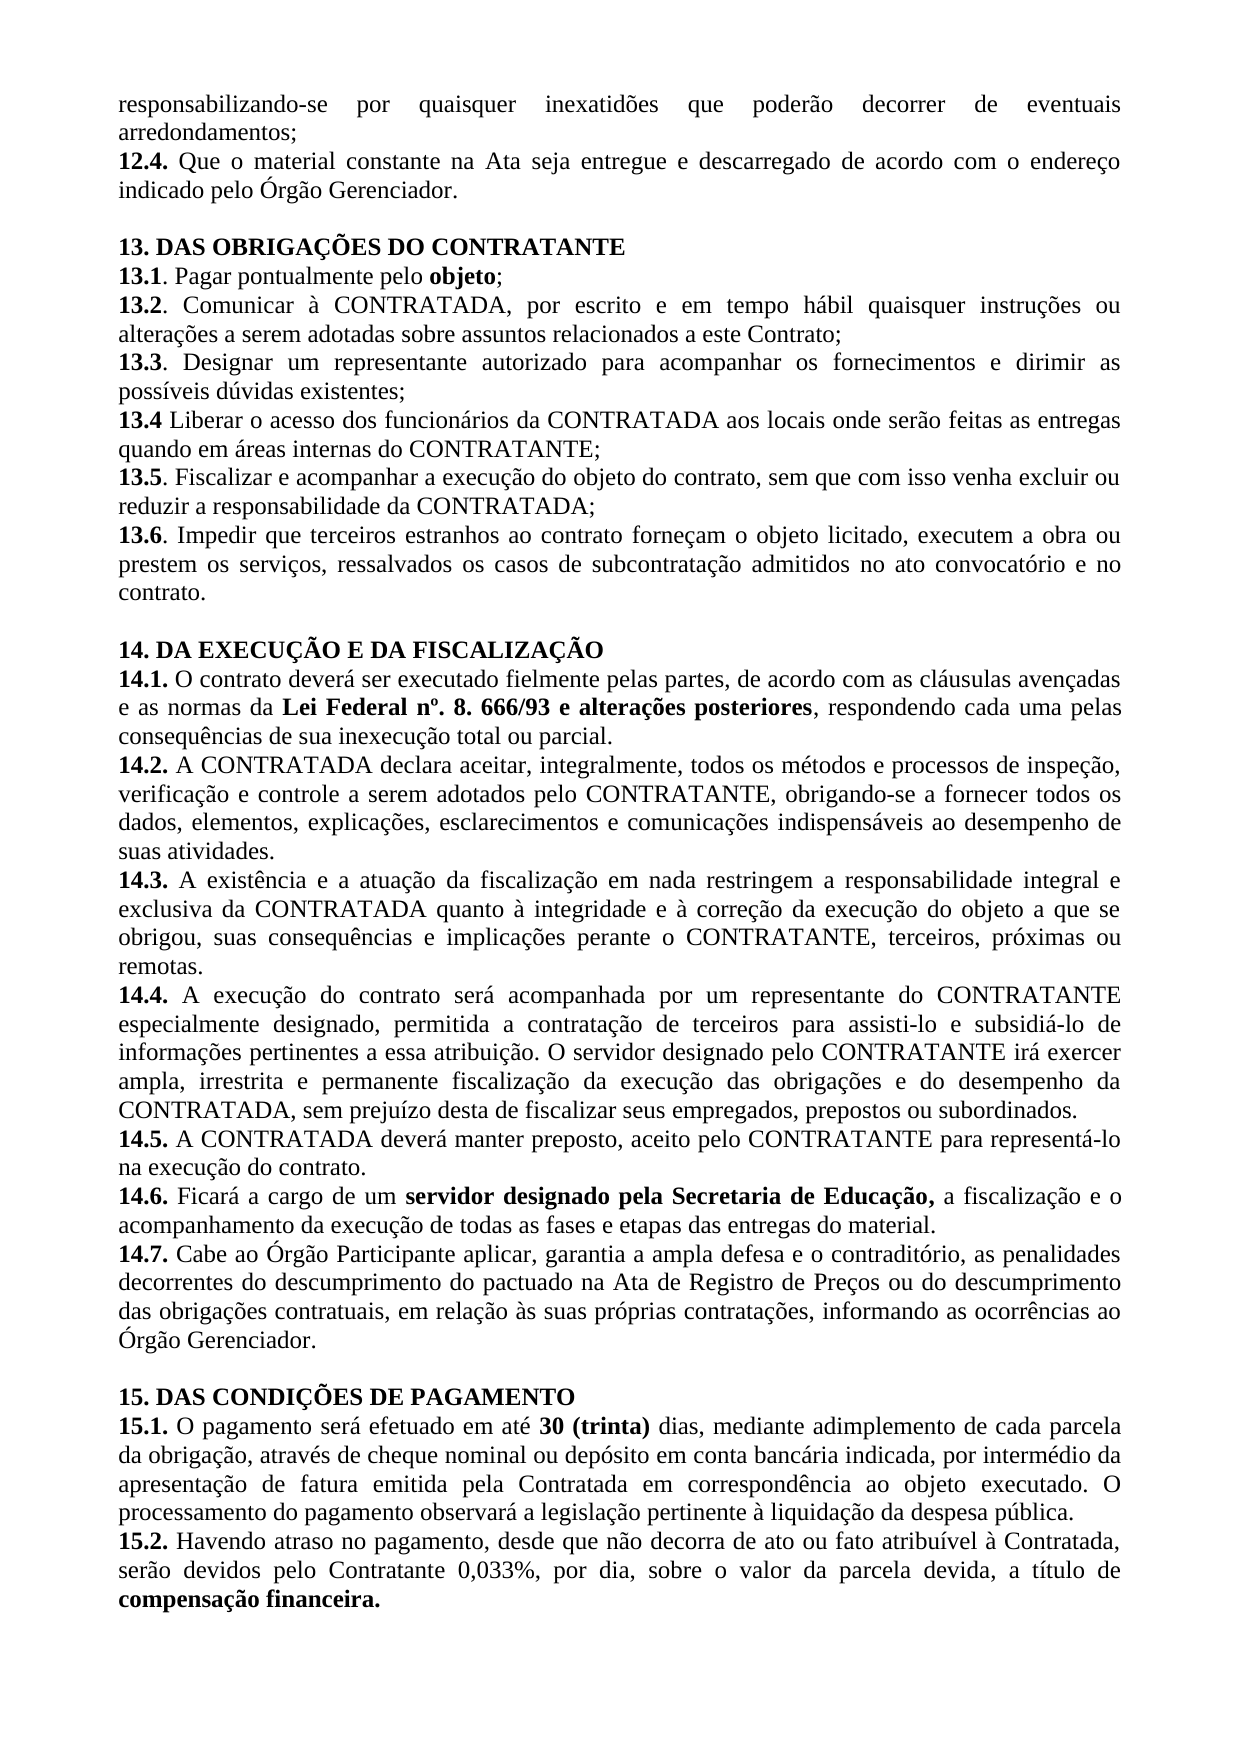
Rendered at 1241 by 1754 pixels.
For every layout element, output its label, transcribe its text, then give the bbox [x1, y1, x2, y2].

text 14.6. Ficará a cargo de um servidor designado pela Secretaria de Educação, a fiscalização e o acompanhamento da execução de todas as fases e etapas das entregas do material. [118, 1181, 1122, 1239]
text 14.5. A CONTRATADA deverá manter preposto, aceito pelo CONTRATANTE para representá-lo na execução do contrato. [118, 1124, 1122, 1181]
text 13.6. Impedir que terceiros estranhos ao contrato forneçam o objeto licitado, executem a obra ou prestem os serviços, ressalvados os casos de subcontratação admitidos no ato convocatório e no contrato. [118, 520, 1122, 606]
text 13.4 Liberar o acesso dos funcionários da CONTRATADA aos locais onde serão feitas as entregas quando em áreas internas do CONTRATANTE; [118, 405, 1122, 462]
text 14. DA EXECUÇÃO E DA FISCALIZAÇÃO [118, 635, 1122, 664]
text 14.2. A CONTRATADA declara aceitar, integralmente, todos os métodos e processos de inspeção, verificação e controle a serem adotados pelo CONTRATANTE, obrigando-se a fornecer todos os dados, elementos, explicações, esclarecimentos e comunicações indispensáveis ao desempenho de suas atividades. [118, 750, 1122, 865]
text 15.2. Havendo atraso no pagamento, desde que não decorra de ato ou fato atribuível à Contratada, serão devidos pelo Contratante 0,033%, por dia, sobre o valor da parcela devida, a título de compensação financeira. [118, 1526, 1122, 1612]
text 12.4. Que o material constante na Ata seja entregue e descarregado de acordo com o endereço indicado pelo Órgão Gerenciador. [118, 146, 1122, 204]
text 15.1. O pagamento será efetuado em até 30 (trinta) dias, mediante adimplemento de cada parcela da obrigação, através de cheque nominal ou depósito em conta bancária indicada, por intermédio da apresentação de fatura emitida pela Contratada em correspondência ao objeto executado. O processamento do pagamento observará a legislação pertinente à liquidação da despesa pública. [118, 1411, 1122, 1526]
text 13.1. Pagar pontualmente pelo objeto; [118, 261, 1122, 290]
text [118, 89, 1122, 146]
text 13.3. Designar um representante autorizado para acompanhar os fornecimentos e dirimir as possíveis dúvidas existentes; [118, 347, 1122, 405]
text 15. DAS CONDIÇÕES DE PAGAMENTO [118, 1382, 1122, 1411]
text 13.5. Fiscalizar e acompanhar a execução do objeto do contrato, sem que com isso venha excluir ou reduzir a responsabilidade da CONTRATADA; [118, 462, 1122, 520]
text 14.3. A existência e a atuação da fiscalização em nada restringem a responsabilidade integral e exclusiva da CONTRATADA quanto à integridade e à correção da execução do objeto a que se obrigou, suas consequências e implicações perante o CONTRATANTE, terceiros, próximas ou remotas. [118, 865, 1122, 980]
text 13.2. Comunicar à CONTRATADA, por escrito e em tempo hábil quaisquer instruções ou alterações a serem adotadas sobre assuntos relacionados a este Contrato; [118, 290, 1122, 347]
text 14.7. Cabe ao Órgão Participante aplicar, garantia a ampla defesa e o contraditório, as penalidades decorrentes do descumprimento do pactuado na Ata de Registro de Preços ou do descumprimento das obrigações contratuais, em relação às suas próprias contratações, informando as ocorrências ao Órgão Gerenciador. [118, 1239, 1122, 1354]
text 14.1. O contrato deverá ser executado fielmente pelas partes, de acordo com as cláusulas avençadas e as normas da Lei Federal nº. 8. 666/93 e alterações posteriores, respondendo cada uma pelas consequências de sua inexecução total ou parcial. [118, 664, 1122, 750]
text 14.4. A execução do contrato será acompanhada por um representante do CONTRATANTE especialmente designado, permitida a contratação de terceiros para assisti-lo e subsidiá-lo de informações pertinentes a essa atribuição. O servidor designado pelo CONTRATANTE irá exercer ampla, irrestrita e permanente fiscalização da execução das obrigações e do desempenho da CONTRATADA, sem prejuízo desta de fiscalizar seus empregados, prepostos ou subordinados. [118, 980, 1122, 1124]
text 13. DAS OBRIGAÇÕES DO CONTRATANTE [118, 232, 1122, 261]
